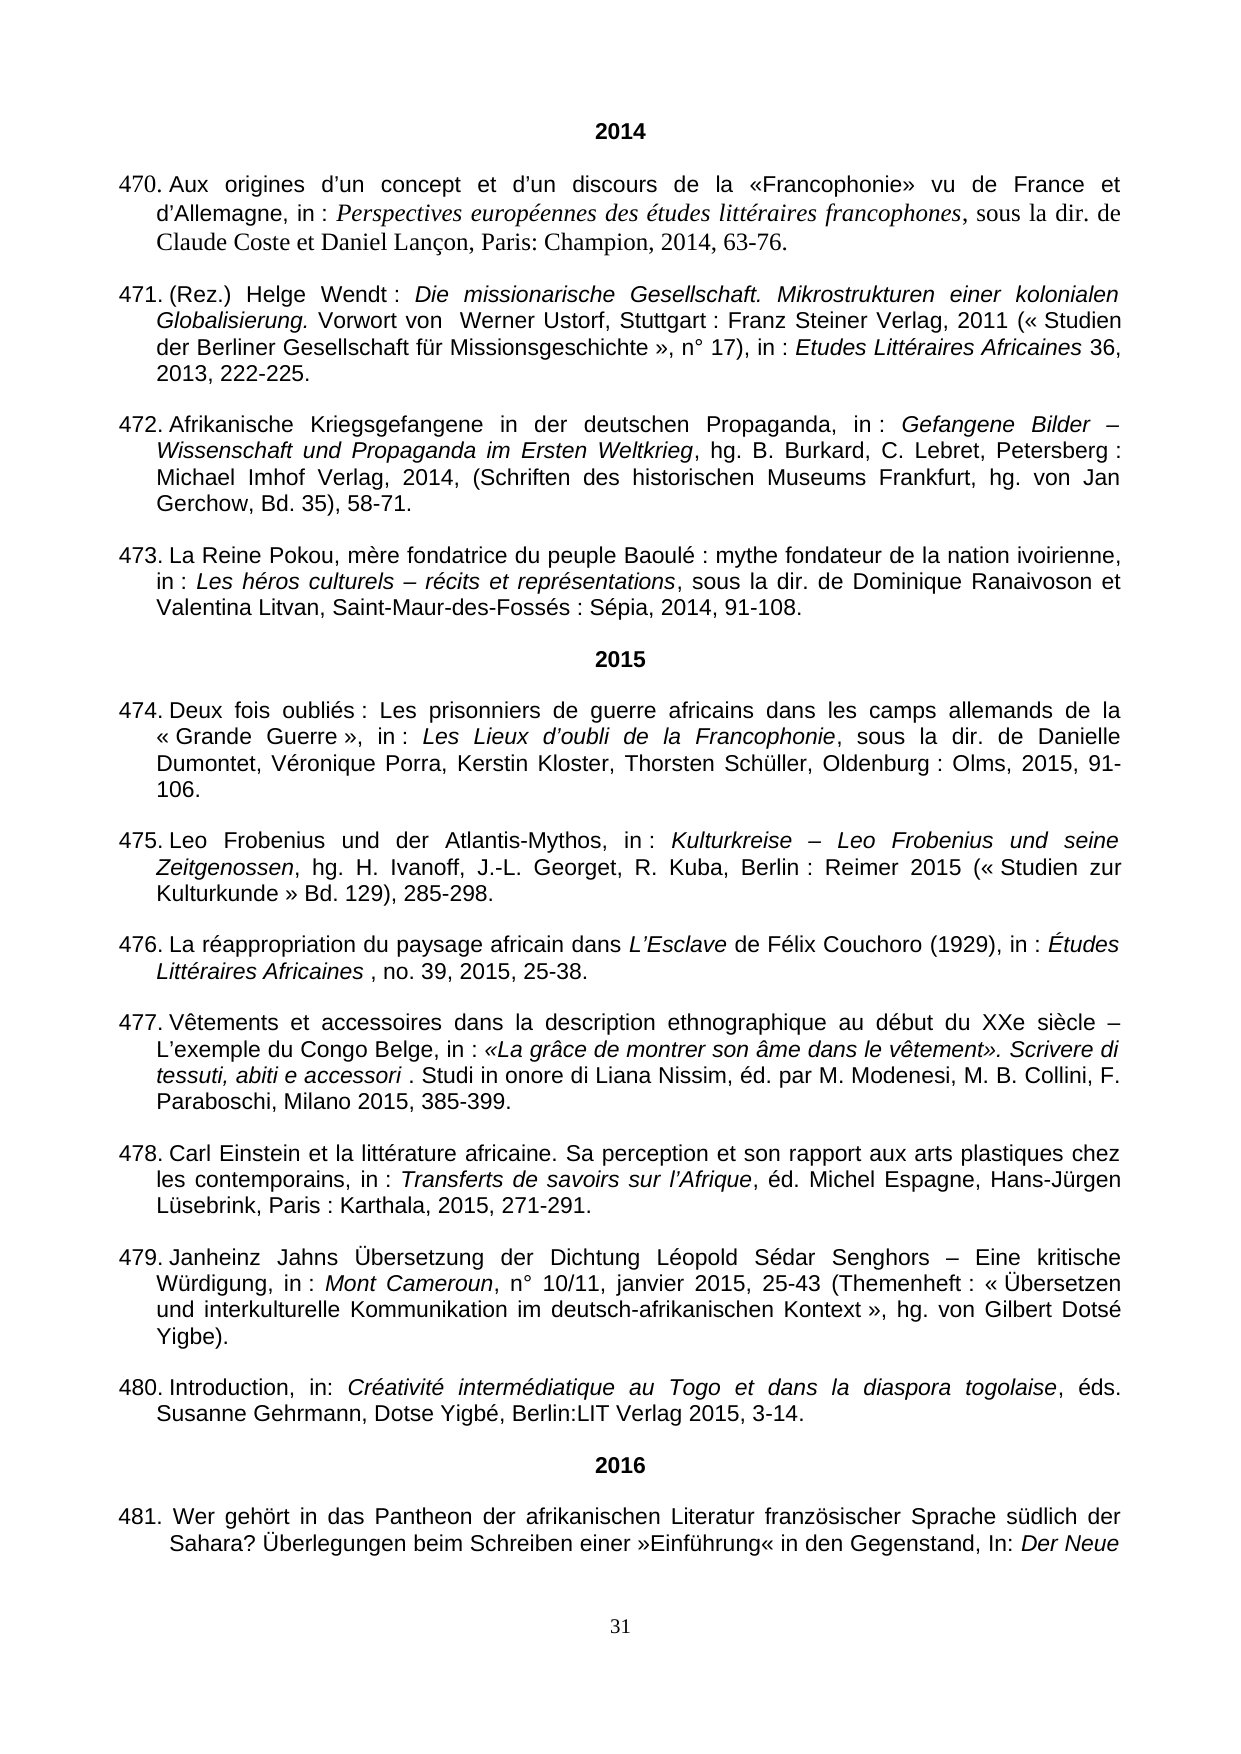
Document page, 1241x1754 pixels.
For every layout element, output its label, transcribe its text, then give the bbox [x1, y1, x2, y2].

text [118, 1503, 1121, 1556]
list La Reine Pokou, mère fondatrice du peuple Baoulé : mythe fondateur de la nation ivoirienne, in : Les héros culturels – récits et représentations, sous la dir. de Dominique Ranaivoson et Valentina Litvan, Saint-Maur-des-Fossés : Sépia, 2014, 91-108. [119, 542, 1121, 621]
list Deux fois oubliés : Les prisonniers de guerre africains dans les camps allemands de la « Grande Guerre », in : Les Lieux d’oubli de la Francophonie, sous la dir. de Danielle Dumontet, Véronique Porra, Kerstin Kloster, Thorsten Schüller, Oldenburg : Olms, 2015, 91-106. [119, 697, 1121, 802]
list Afrikanische Kriegsgefangene in der deutschen Propaganda, in : Gefangene Bilder – Wissenschaft und Propaganda im Ersten Weltkrieg, hg. B. Burkard, C. Lebret, Petersberg : Michael Imhof Verlag, 2014, (Schriften des historischen Museums Frankfurt, hg. von Jan Gerchow, Bd. 35), 58-71. [119, 411, 1121, 517]
list Vêtements et accessoires dans la description ethnographique au début du XXe siècle – L’exemple du Congo Belge, in : «La grâce de montrer son âme dans le vêtement». Scrivere di tessuti, abiti e accessori . Studi in onore di Liana Nissim, éd. par M. Modenesi, M. B. Collini, F. Paraboschi, Milano 2015, 385-399. [119, 1009, 1121, 1114]
list Aux origines d’un concept et d’un discours de la «Francophonie» vu de France et d’Allemagne, in : Perspectives européennes des études littéraires francophones, sous la dir. de Claude Coste et Daniel Lançon, Paris: Champion, 2014, 63-76. [119, 169, 1121, 256]
list (Rez.) Helge Wendt : Die missionarische Gesellschaft. Mikrostrukturen einer kolonialen Globalisierung. Vorwort von Werner Ustorf, Stuttgart : Franz Steiner Verlag, 2011 (« Studien der Berliner Gesellschaft für Missionsgeschichte », n° 17), in : Etudes Littéraires Africaines 36, 2013, 222-225. [119, 281, 1121, 386]
text 2016 [119, 1452, 1121, 1478]
list Carl Einstein et la littérature africaine. Sa perception et son rapport aux arts plastiques chez les contemporains, in : Transferts de savoirs sur l’Afrique, éd. Michel Espagne, Hans-Jürgen Lüsebrink, Paris : Karthala, 2015, 271-291. [119, 1139, 1121, 1219]
list Leo Frobenius und der Atlantis-Mythos, in : Kulturkreise – Leo Frobenius und seine Zeitgenossen, hg. H. Ivanoff, J.-L. Georget, R. Kuba, Berlin : Reimer 2015 (« Studien zur Kulturkunde » Bd. 129), 285-298. [119, 827, 1121, 906]
text 2014 [119, 118, 1121, 144]
text 2015 [119, 646, 1121, 672]
list Janheinz Jahns Übersetzung der Dichtung Léopold Sédar Senghors – Eine kritische Würdigung, in : Mont Cameroun, n° 10/11, janvier 2015, 25-43 (Themenheft : « Übersetzen und interkulturelle Kommunikation im deutsch-afrikanischen Kontext », hg. von Gilbert Dotsé Yigbe). [119, 1244, 1121, 1349]
list Introduction, in: Créativité intermédiatique au Togo et dans la diaspora togolaise, éds. Susanne Gehrmann, Dotse Yigbé, Berlin:LIT Verlag 2015, 3-14. [119, 1374, 1121, 1427]
list La réappropriation du paysage africain dans L’Esclave de Félix Couchoro (1929), in : Études Littéraires Africaines , no. 39, 2015, 25-38. [119, 931, 1121, 984]
